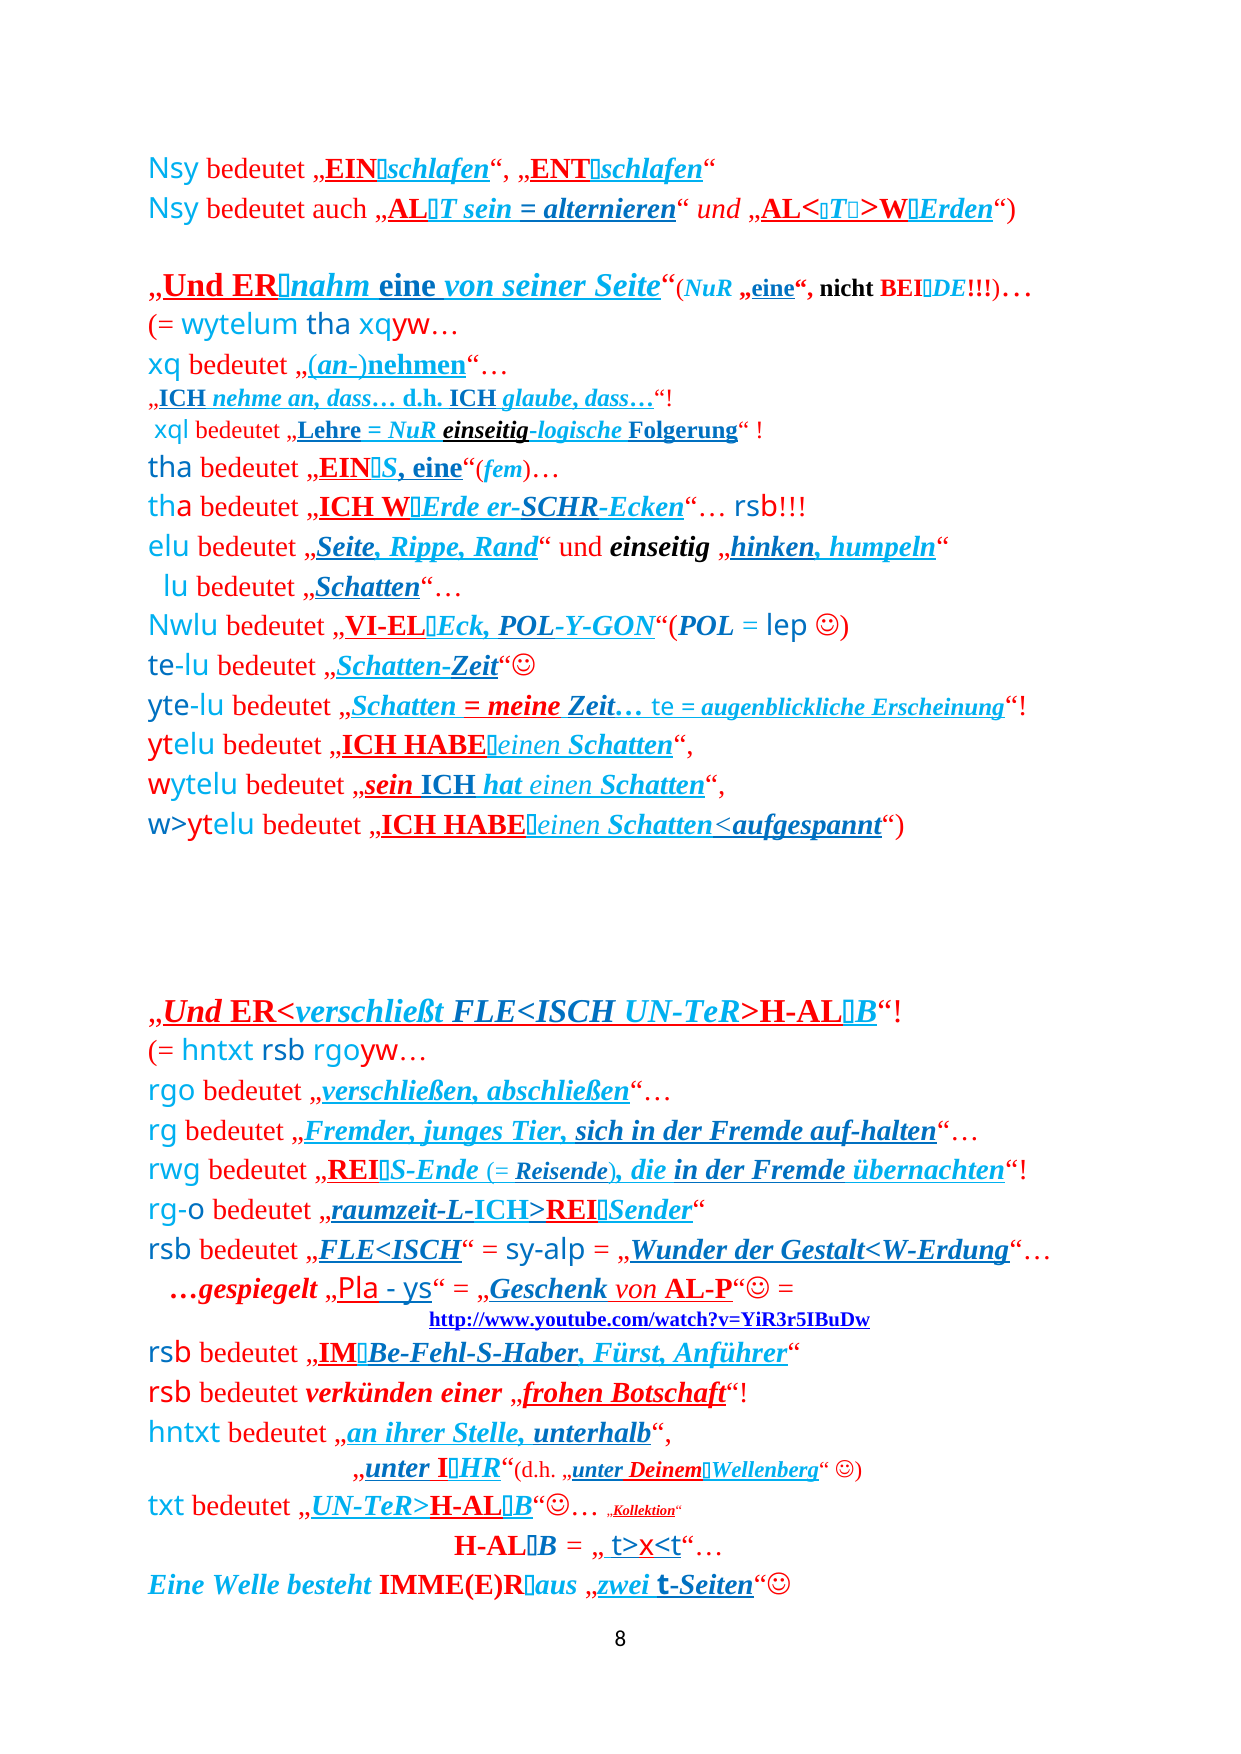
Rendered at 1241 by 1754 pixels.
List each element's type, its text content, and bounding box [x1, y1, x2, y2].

text (= wytelum tha xqyw… [148, 304, 1093, 343]
text (= hntxt rsb rgoyw… [148, 1029, 1093, 1069]
text tha bedeutet „EINS, eine“(fem)… [148, 446, 1093, 486]
text lu bedeutet „Schatten“… [148, 565, 1093, 604]
text xql bedeutet „Lehre = NuR einseitig-logische Folgerung“ ! [148, 412, 1093, 446]
text http://www.youtube.com/watch?v=YiR3r5IBuDw [148, 1307, 1093, 1331]
text w>ytelu bedeutet „ICH HABEeinen Schatten<aufgespannt“) [148, 803, 1093, 843]
text Eine Welle besteht IMME(E)Raus „zwei t-Seiten“ [148, 1563, 1093, 1603]
text rsb bedeutet „IMBe-Fehl-S-Haber, Fürst, Anführer“ [148, 1331, 1093, 1371]
text „unter IHR“(d.h. „unter DeinemWellenberg“ ) [148, 1451, 1093, 1484]
text Nsy bedeutet „EINschlafen“, „ENTschlafen“ [148, 148, 1093, 187]
picture [848, 202, 858, 216]
text hntxt bedeutet „an ihrer Stelle, unterhalb“, [148, 1411, 1093, 1451]
text te-lu bedeutet „Schatten-Zeit“ [148, 644, 1093, 684]
text rgo bedeutet „verschließen, abschließen“… [148, 1069, 1093, 1109]
text rwg bedeutet „REIS-Ende (= Reisende), die in der Fremde übernachten“! [148, 1149, 1093, 1188]
text xq bedeutet „(an-)nehmen“… [148, 343, 1093, 383]
text txt bedeutet „UN-TeR>H-ALB“… „Kollektion“ [148, 1484, 1093, 1524]
text rg-o bedeutet „raumzeit-L-ICH>REISender“ [148, 1188, 1093, 1228]
text tha bedeutet „ICH WErde er-SCHR-Ecken“… rsb!!! [148, 486, 1093, 525]
text rsb bedeutet „FLE<ISCH“ = sy-alp = „Wunder der Gestalt<W-Erdung“… [148, 1228, 1093, 1268]
text ytelu bedeutet „ICH HABEeinen Schatten“, [148, 724, 1093, 763]
text rg bedeutet „Fremder, junges Tier, sich in der Fremde auf-halten“… [148, 1109, 1093, 1149]
text „Und ER<verschließt FLE<ISCH UN-TeR>H-ALB“! [148, 991, 1093, 1029]
text wytelu bedeutet „sein ICH hat einen Schatten“, [148, 763, 1093, 803]
text elu bedeutet „Seite, Rippe, Rand“ und einseitig „hinken, humpeln“ [148, 525, 1093, 565]
text …gespiegelt „Pla - ys“ = „Geschenk von AL-P“ = [148, 1268, 1093, 1307]
text Nsy bedeutet auch „ALT sein = alternieren“ und „AL<T>WErden“) [148, 187, 1093, 227]
text Nwlu bedeutet „VI-ELEck, POL-Y-GON“(POL = lep ) [148, 604, 1093, 644]
text yte-lu bedeutet „Schatten = meine Zeit… te = augenblickliche Erscheinung“! [148, 684, 1093, 724]
text H-ALB = „ t>x<t“… [148, 1524, 1093, 1563]
text „ICH nehme an, dass… d.h. ICH glaube, dass…“! [148, 383, 1093, 412]
text rsb bedeutet verkünden einer „frohen Botschaft“! [148, 1371, 1093, 1411]
text „Und ERnahm eine von seiner Seite“(NuR „eine“, nicht BEIDE!!!)… [148, 265, 1093, 304]
